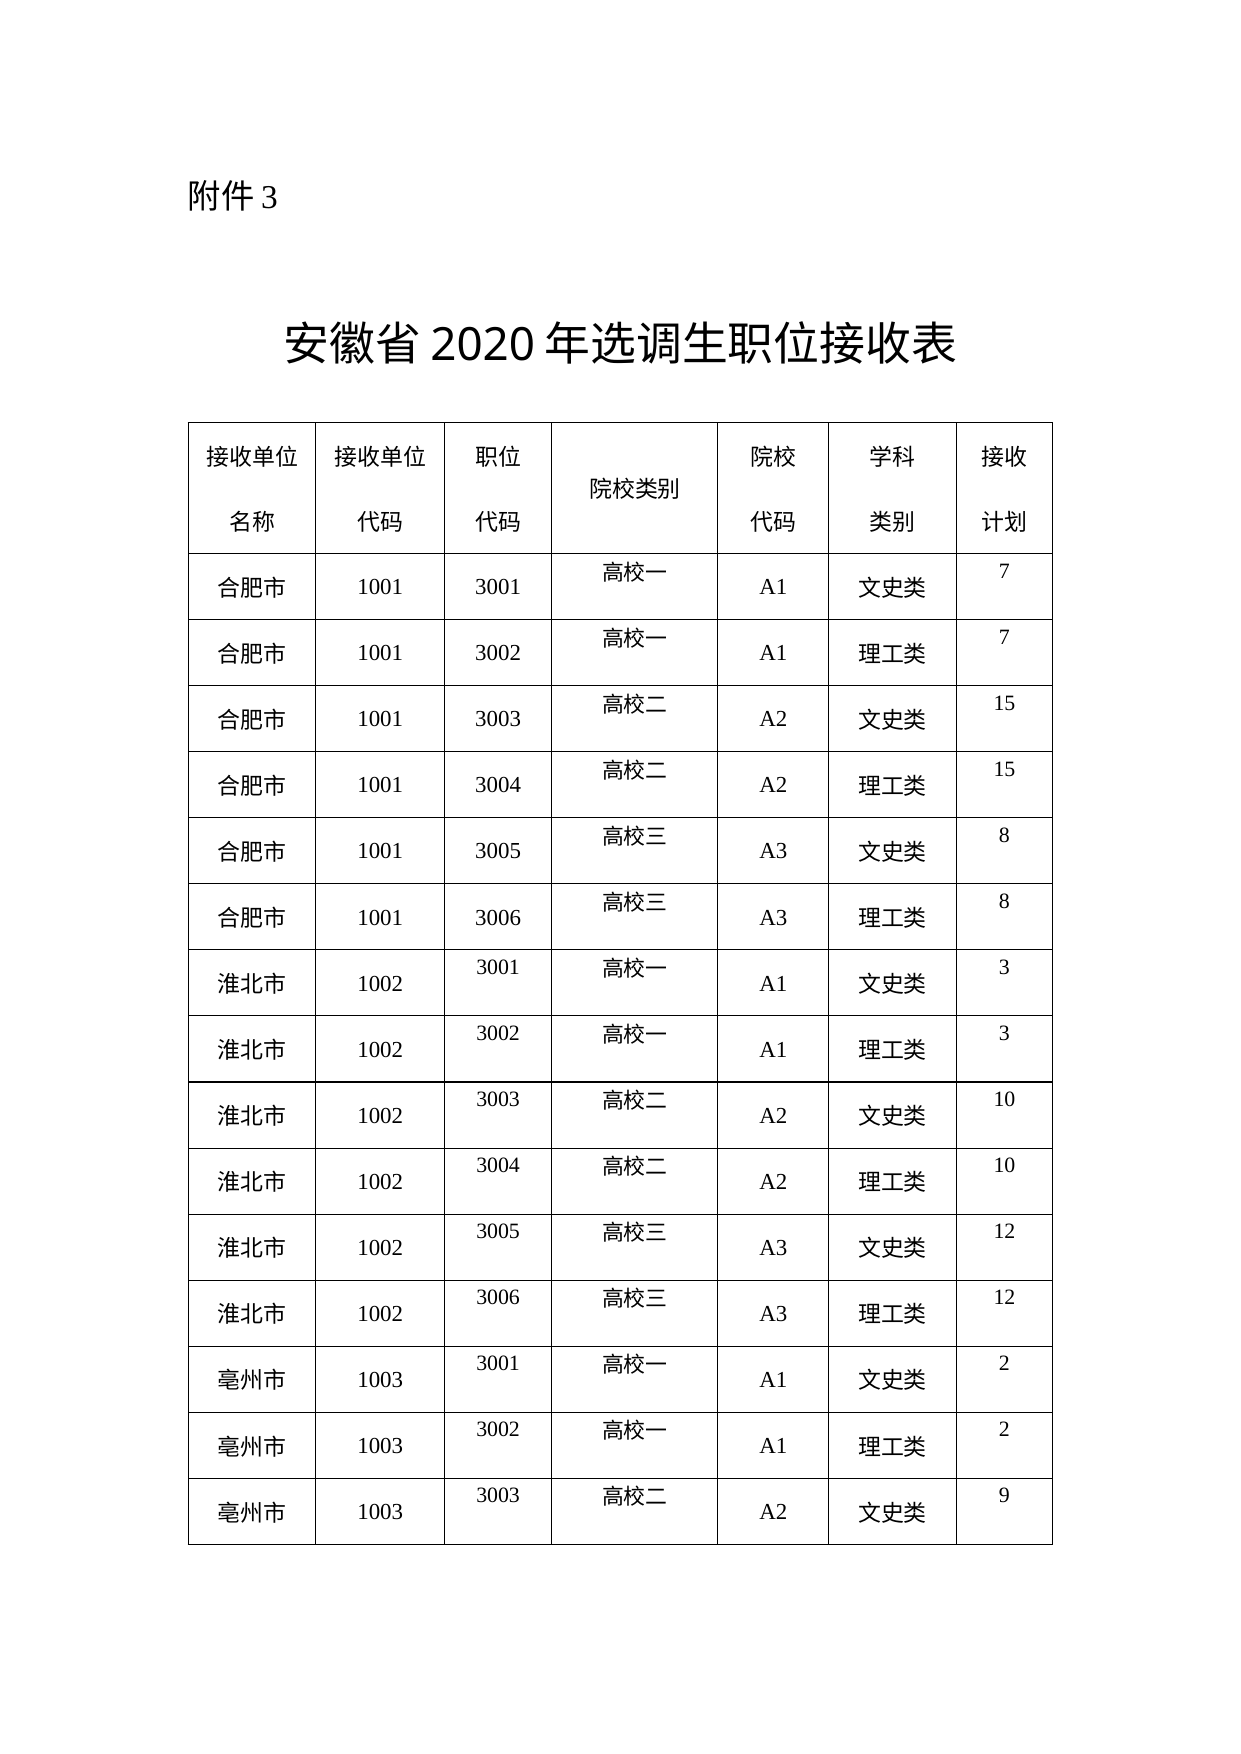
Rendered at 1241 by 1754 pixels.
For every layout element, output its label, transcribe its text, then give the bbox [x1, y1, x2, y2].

table_cell A1 [718, 554, 828, 619]
table_cell 高校二 [552, 1149, 717, 1213]
table_cell 15 [957, 686, 1052, 751]
table_cell 理工类 [829, 884, 956, 949]
table_cell A2 [718, 1149, 828, 1213]
table_cell 1002 [316, 1016, 444, 1081]
table_cell 亳州市 [189, 1347, 315, 1412]
table_cell 1001 [316, 620, 444, 685]
table_cell 高校一 [552, 620, 717, 685]
table_cell 1001 [316, 818, 444, 883]
table_cell 理工类 [829, 752, 956, 817]
table_cell 3005 [445, 1215, 551, 1279]
table_cell 12 [957, 1215, 1052, 1279]
table_cell 3004 [445, 752, 551, 817]
table_cell 文史类 [829, 950, 956, 1015]
table_cell 3005 [445, 818, 551, 883]
table_cell 理工类 [829, 1016, 956, 1081]
text 安徽省2020年选调生职位接收表 [187, 292, 1053, 389]
table_cell 3 [957, 1016, 1052, 1081]
table_header 职位 代码 [445, 423, 551, 553]
table_cell 合肥市 [189, 818, 315, 883]
table_cell 3 [957, 950, 1052, 1015]
table_cell 3002 [445, 1413, 551, 1478]
table_cell 亳州市 [189, 1413, 315, 1478]
table_cell 高校一 [552, 1016, 717, 1081]
table_header 接收单位 代码 [316, 423, 444, 553]
table_cell 高校二 [552, 686, 717, 751]
table_cell 3001 [445, 950, 551, 1015]
table_cell 淮北市 [189, 1281, 315, 1346]
table_cell 9 [957, 1479, 1052, 1544]
table_cell 1001 [316, 884, 444, 949]
table_cell 3006 [445, 1281, 551, 1346]
table_cell 12 [957, 1281, 1052, 1346]
table_cell 7 [957, 554, 1052, 619]
table_cell 淮北市 [189, 950, 315, 1015]
table_cell 淮北市 [189, 1016, 315, 1081]
table_cell 8 [957, 884, 1052, 949]
table_cell 理工类 [829, 1413, 956, 1478]
table_header 学科 类别 [829, 423, 956, 553]
table_cell A3 [718, 1281, 828, 1346]
table_cell 3003 [445, 1083, 551, 1147]
table_cell 2 [957, 1347, 1052, 1412]
table_cell 文史类 [829, 1347, 956, 1412]
table_cell 3002 [445, 1016, 551, 1081]
table_cell 淮北市 [189, 1083, 315, 1147]
table_cell 10 [957, 1083, 1052, 1147]
table_cell A1 [718, 1016, 828, 1081]
table_cell A1 [718, 1347, 828, 1412]
table_cell 3003 [445, 1479, 551, 1544]
table_header 院校 代码 [718, 423, 828, 553]
table_cell 理工类 [829, 1281, 956, 1346]
table_cell 合肥市 [189, 554, 315, 619]
table_cell 理工类 [829, 1149, 956, 1213]
text 附件3 [187, 162, 1053, 227]
table_cell 1002 [316, 1083, 444, 1147]
table_cell 3004 [445, 1149, 551, 1213]
table_cell 1001 [316, 686, 444, 751]
table_header 院校类别 [552, 423, 717, 553]
table_cell 10 [957, 1149, 1052, 1213]
table_cell 高校三 [552, 884, 717, 949]
table_cell A2 [718, 1083, 828, 1147]
table_cell 2 [957, 1413, 1052, 1478]
table_cell 1002 [316, 1149, 444, 1213]
table_cell 高校一 [552, 950, 717, 1015]
table_cell 高校二 [552, 1479, 717, 1544]
table_cell 合肥市 [189, 884, 315, 949]
table_cell 文史类 [829, 818, 956, 883]
table_cell 淮北市 [189, 1215, 315, 1279]
table_cell 合肥市 [189, 686, 315, 751]
table_cell 文史类 [829, 1479, 956, 1544]
table_cell 高校一 [552, 554, 717, 619]
table_cell 淮北市 [189, 1149, 315, 1213]
table_cell 1003 [316, 1479, 444, 1544]
table_cell 高校三 [552, 818, 717, 883]
table_cell A1 [718, 620, 828, 685]
table_cell 15 [957, 752, 1052, 817]
table_cell 1002 [316, 1281, 444, 1346]
table_cell 文史类 [829, 554, 956, 619]
table_cell 合肥市 [189, 620, 315, 685]
table_cell 1002 [316, 1215, 444, 1279]
table_cell A3 [718, 1215, 828, 1279]
table_cell 文史类 [829, 1215, 956, 1279]
table_cell 文史类 [829, 1083, 956, 1147]
table_cell A2 [718, 1479, 828, 1544]
table_cell A2 [718, 752, 828, 817]
table_cell 3006 [445, 884, 551, 949]
table_cell 高校三 [552, 1215, 717, 1279]
table_cell 亳州市 [189, 1479, 315, 1544]
table_cell 1003 [316, 1413, 444, 1478]
table_cell 3001 [445, 554, 551, 619]
table_cell 高校二 [552, 752, 717, 817]
table_cell 合肥市 [189, 752, 315, 817]
table_cell 1003 [316, 1347, 444, 1412]
table_cell A2 [718, 686, 828, 751]
table_cell 理工类 [829, 620, 956, 685]
table_cell 1002 [316, 950, 444, 1015]
table_cell 8 [957, 818, 1052, 883]
table_cell 3002 [445, 620, 551, 685]
table_cell 高校一 [552, 1347, 717, 1412]
table_cell A3 [718, 884, 828, 949]
table_cell 7 [957, 620, 1052, 685]
table_cell A1 [718, 950, 828, 1015]
table_cell 3001 [445, 1347, 551, 1412]
table_header 接收单位 名称 [189, 423, 315, 553]
table_cell A1 [718, 1413, 828, 1478]
table_header 接收 计划 [957, 423, 1052, 553]
table_cell 1001 [316, 752, 444, 817]
table_cell 3003 [445, 686, 551, 751]
table_cell 高校三 [552, 1281, 717, 1346]
table_cell A3 [718, 818, 828, 883]
table_cell 高校二 [552, 1083, 717, 1147]
table_cell 高校一 [552, 1413, 717, 1478]
table_cell 1001 [316, 554, 444, 619]
table_cell 文史类 [829, 686, 956, 751]
